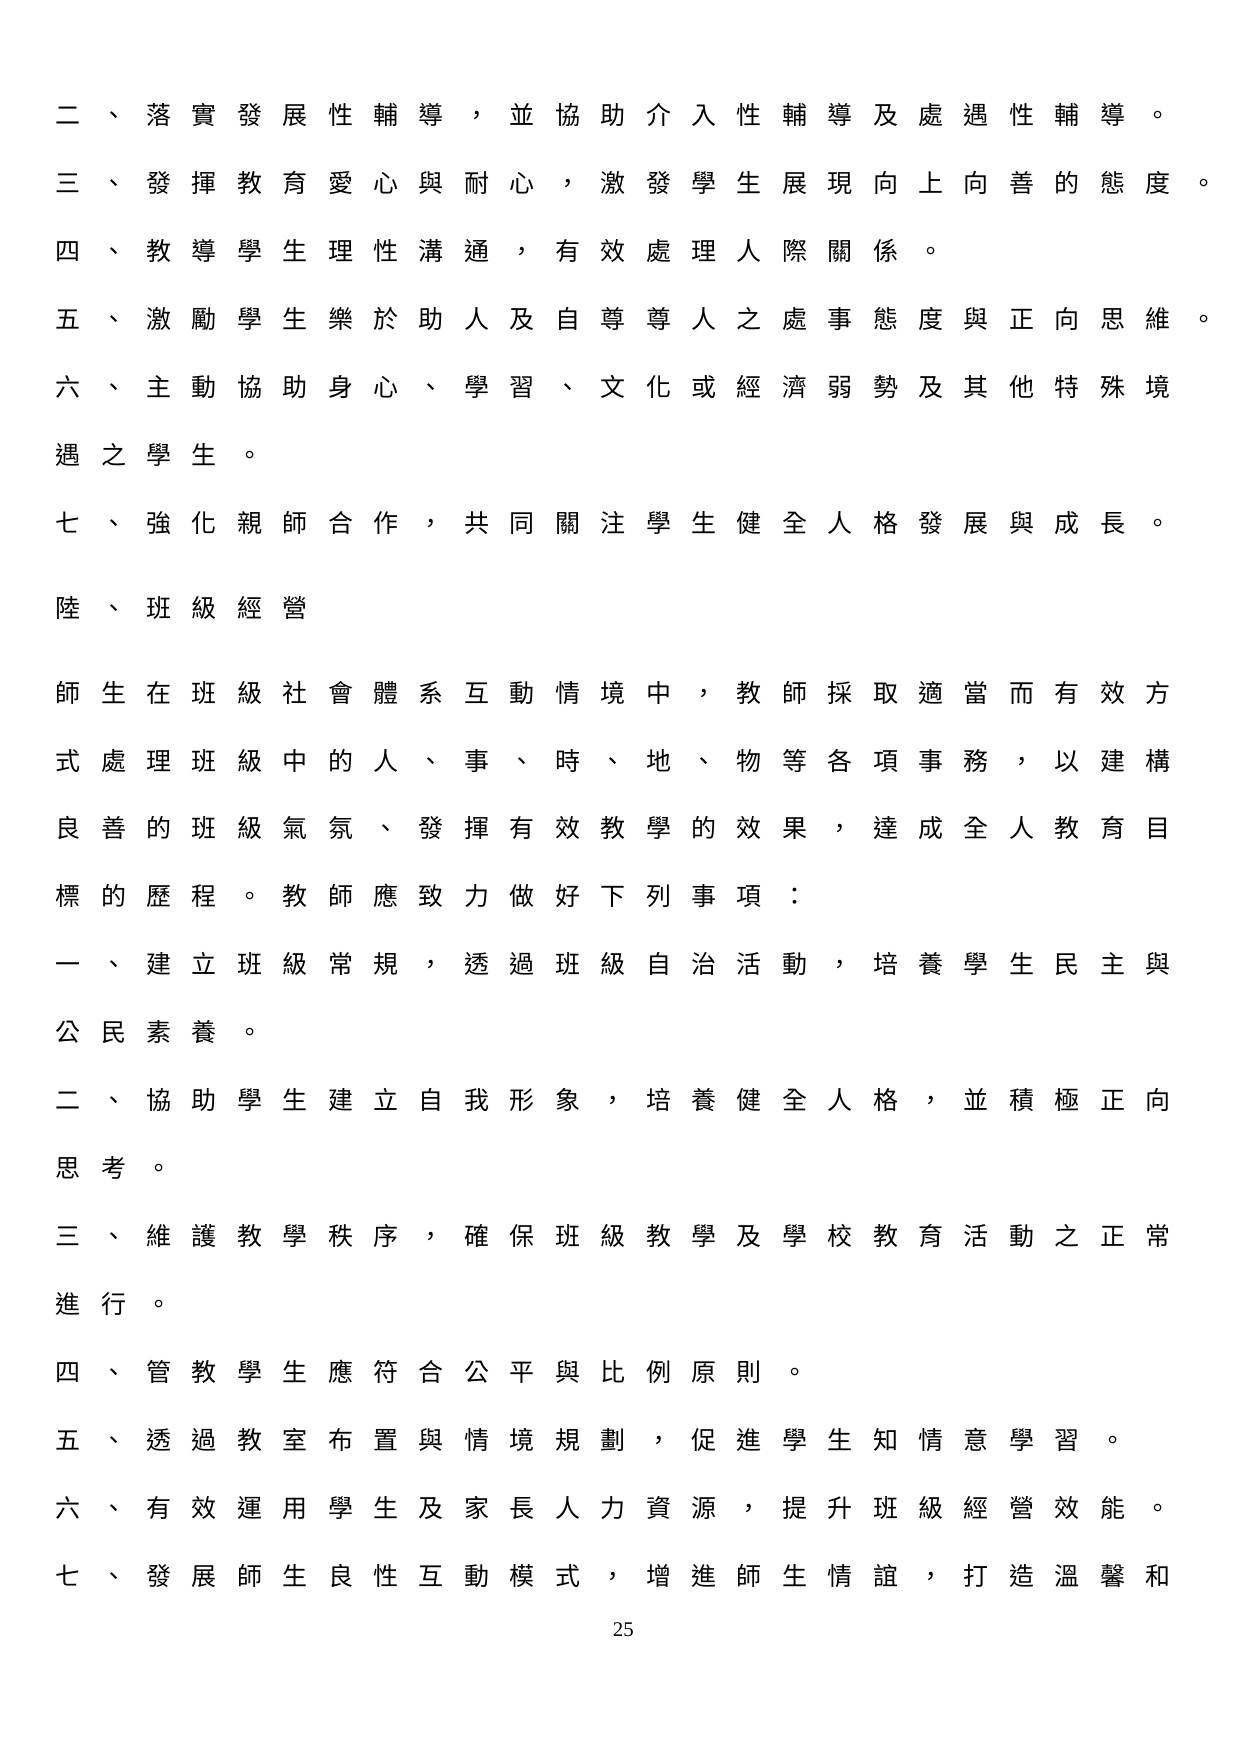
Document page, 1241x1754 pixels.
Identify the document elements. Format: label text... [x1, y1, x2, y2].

text 七、強化親師合作，共同關注學生健全人格發展與成長。 [55, 487, 1191, 555]
text 六、有效運用學生及家長人力資源，提升班級經營效能。 [55, 1472, 1191, 1540]
text 四、教導學生理性溝通，有效處理人際關係。 [55, 216, 1191, 284]
text 五、透過教室布置與情境規劃，促進學生知情意學習。 [55, 1404, 1191, 1472]
text 二、協助學生建立自我形象，培養健全人格，並積極正向思考。 [55, 1065, 1191, 1201]
text 六、主動協助身心、學習、文化或經濟弱勢及其他特殊境遇之學生。 [55, 352, 1191, 487]
text 五、激勵學生樂於助人及自尊尊人之處事態度與正向思維。 [55, 284, 1191, 352]
text 陸、班級經營 [55, 572, 1191, 640]
text 三、發揮教育愛心與耐心，激發學生展現向上向善的態度。 [55, 148, 1191, 216]
text 二、落實發展性輔導，並協助介入性輔導及處遇性輔導。 [55, 80, 1191, 148]
text 師生在班級社會體系互動情境中，教師採取適當而有效方式處理班級中的人、事、時、地、物等各項事務，以建構良善的班級氣氛、發揮有效教學的效果，達成全人教育目標的歷程。教師應致力做好下列事項： [55, 657, 1191, 929]
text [55, 1540, 1191, 1608]
text 三、維護教學秩序，確保班級教學及學校教育活動之正常進行。 [55, 1201, 1191, 1336]
text 一、建立班級常規，透過班級自治活動，培養學生民主與公民素養。 [55, 929, 1191, 1065]
text 四、管教學生應符合公平與比例原則。 [55, 1336, 1191, 1404]
